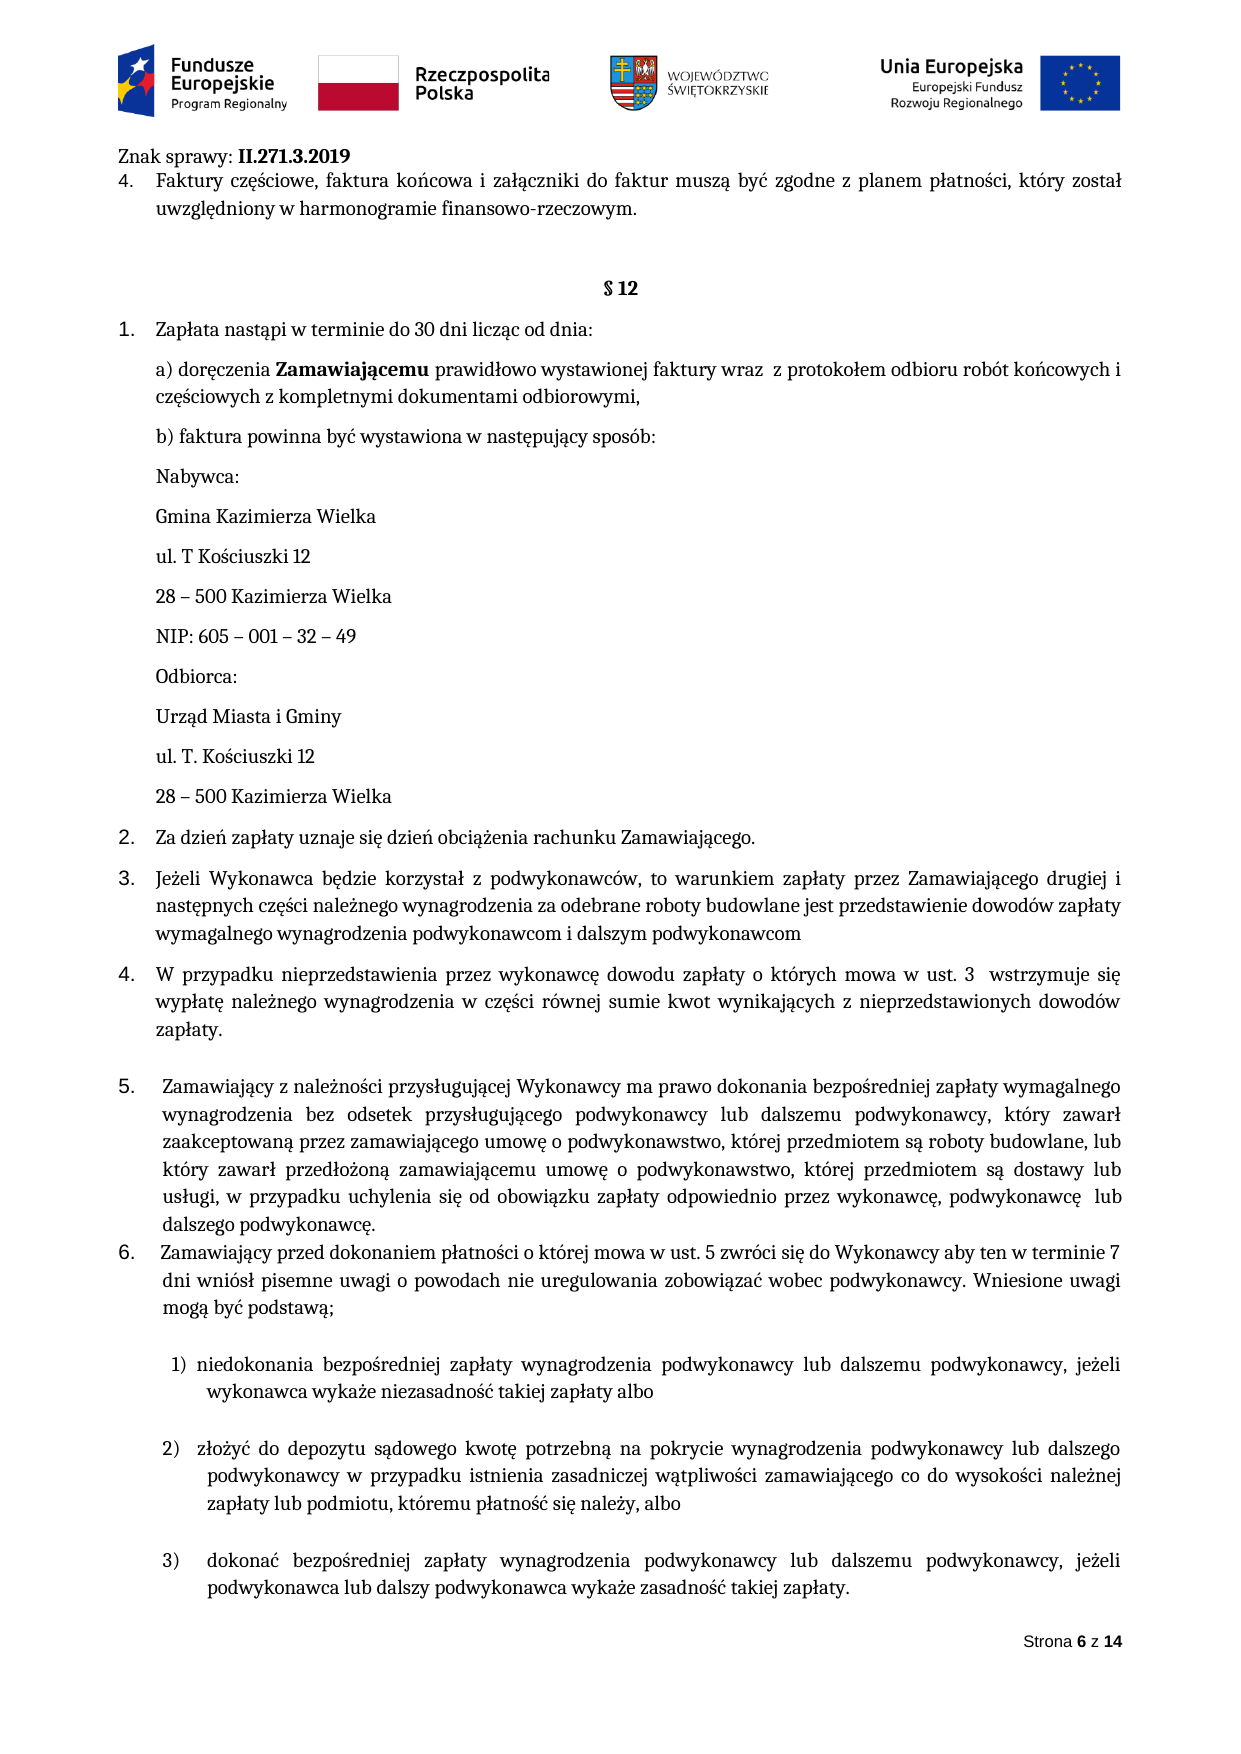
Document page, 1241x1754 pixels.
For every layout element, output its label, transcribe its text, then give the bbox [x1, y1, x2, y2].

list Zapłata nastąpi w terminie do 30 dni licząc od dnia: [118, 316, 1122, 341]
text 2) złożyć do depozytu sądowego kwotę potrzebną na pokrycie wynagrodzenia podwykonawcy lub dalszego podwykonawcy w przypadku istnienia zasadniczej wątpliwości zamawiającego co do wysokości należnej zapłaty lub podmiotu, któremu płatność się należy, albo [162, 1466, 1122, 1545]
text a) doręczenia Zamawiającemu prawidłowo wystawionej faktury wraz z protokołem odbioru robót końcowych i częściowych z kompletnymi dokumentami odbiorowymi, [156, 357, 1122, 409]
text 1) niedokonania bezpośredniej zapłaty wynagrodzenia podwykonawcy lub dalszemu podwykonawcy, jeżeli wykonawca wykaże niezasadność takiej zapłaty albo [162, 1382, 1122, 1433]
text Nabywca: [156, 465, 1122, 489]
text ul. T. Kościuszki 12 [156, 745, 1122, 769]
list Zamawiający przed dokonaniem płatności o której mowa w ust. 5 zwróci się do Wykonawcy aby ten w terminie 7 dni wniósł pisemne uwagi o powodach nie uregulowania zobowiązać wobec podwykonawcy. Wniesione uwagi mogą być podstawą; [118, 1269, 1122, 1349]
text Gmina Kazimierza Wielka [156, 505, 1122, 529]
text Urząd Miasta i Gminy [156, 705, 1122, 729]
list Zamawiający z należności przysługującej Wykonawcy ma prawo dokonania bezpośredniej zapłaty wymagalnego wynagrodzenia bez odsetek przysługującego podwykonawcy lub dalszemu podwykonawcy, który zawarł zaakceptowaną przez zamawiającego umowę o podwykonawstwo, której przedmiotem są roboty budowlane, lub który zawarł przedłożoną zamawiającemu umowę o podwykonawstwo, której przedmiotem są dostawy lub usługi, w przypadku uchylenia się od obowiązku zapłaty odpowiednio przez wykonawcę, podwykonawcę lub dalszego podwykonawcę. [118, 1074, 1122, 1236]
list Faktury częściowe, faktura końcowa i załączniki do faktur muszą być zgodne z planem płatności, który został uwzględniony w harmonogramie finansowo-rzeczowym. [118, 169, 1122, 220]
picture [118, 44, 287, 117]
text § 12 [118, 276, 1122, 300]
picture [318, 44, 550, 117]
text 28 – 500 Kazimierza Wielka [156, 785, 1122, 809]
text 28 – 500 Kazimierza Wielka [156, 585, 1122, 609]
picture [881, 44, 1121, 117]
text ul. T Kościuszki 12 [156, 545, 1122, 569]
list W przypadku nieprzedstawienia przez wykonawcę dowodu zapłaty o których mowa w ust. 3 wstrzymuje się wypłatę należnego wynagrodzenia w części równej sumie kwot wynikających z nieprzedstawionych dowodów zapłaty. [118, 962, 1122, 1041]
text 3) dokonać bezpośredniej zapłaty wynagrodzenia podwykonawcy lub dalszemu podwykonawcy, jeżeli podwykonawca lub dalszy podwykonawca wykaże zasadność takiej zapłaty. [162, 1577, 1122, 1629]
picture [610, 44, 769, 117]
text b) faktura powinna być wystawiona w następujący sposób: [156, 425, 1122, 449]
list Jeżeli Wykonawca będzie korzystał z podwykonawców, to warunkiem zapłaty przez Zamawiającego drugiej i następnych części należnego wynagrodzenia za odebrane roboty budowlane jest przedstawienie dowodów zapłaty wymagalnego wynagrodzenia podwykonawcom i dalszym podwykonawcom [118, 866, 1122, 946]
text NIP: 605 – 001 – 32 – 49 [156, 625, 1122, 649]
text Odbiorca: [156, 665, 1122, 689]
list Za dzień zapłaty uznaje się dzień obciążenia rachunku Zamawiającego. [118, 825, 1122, 850]
